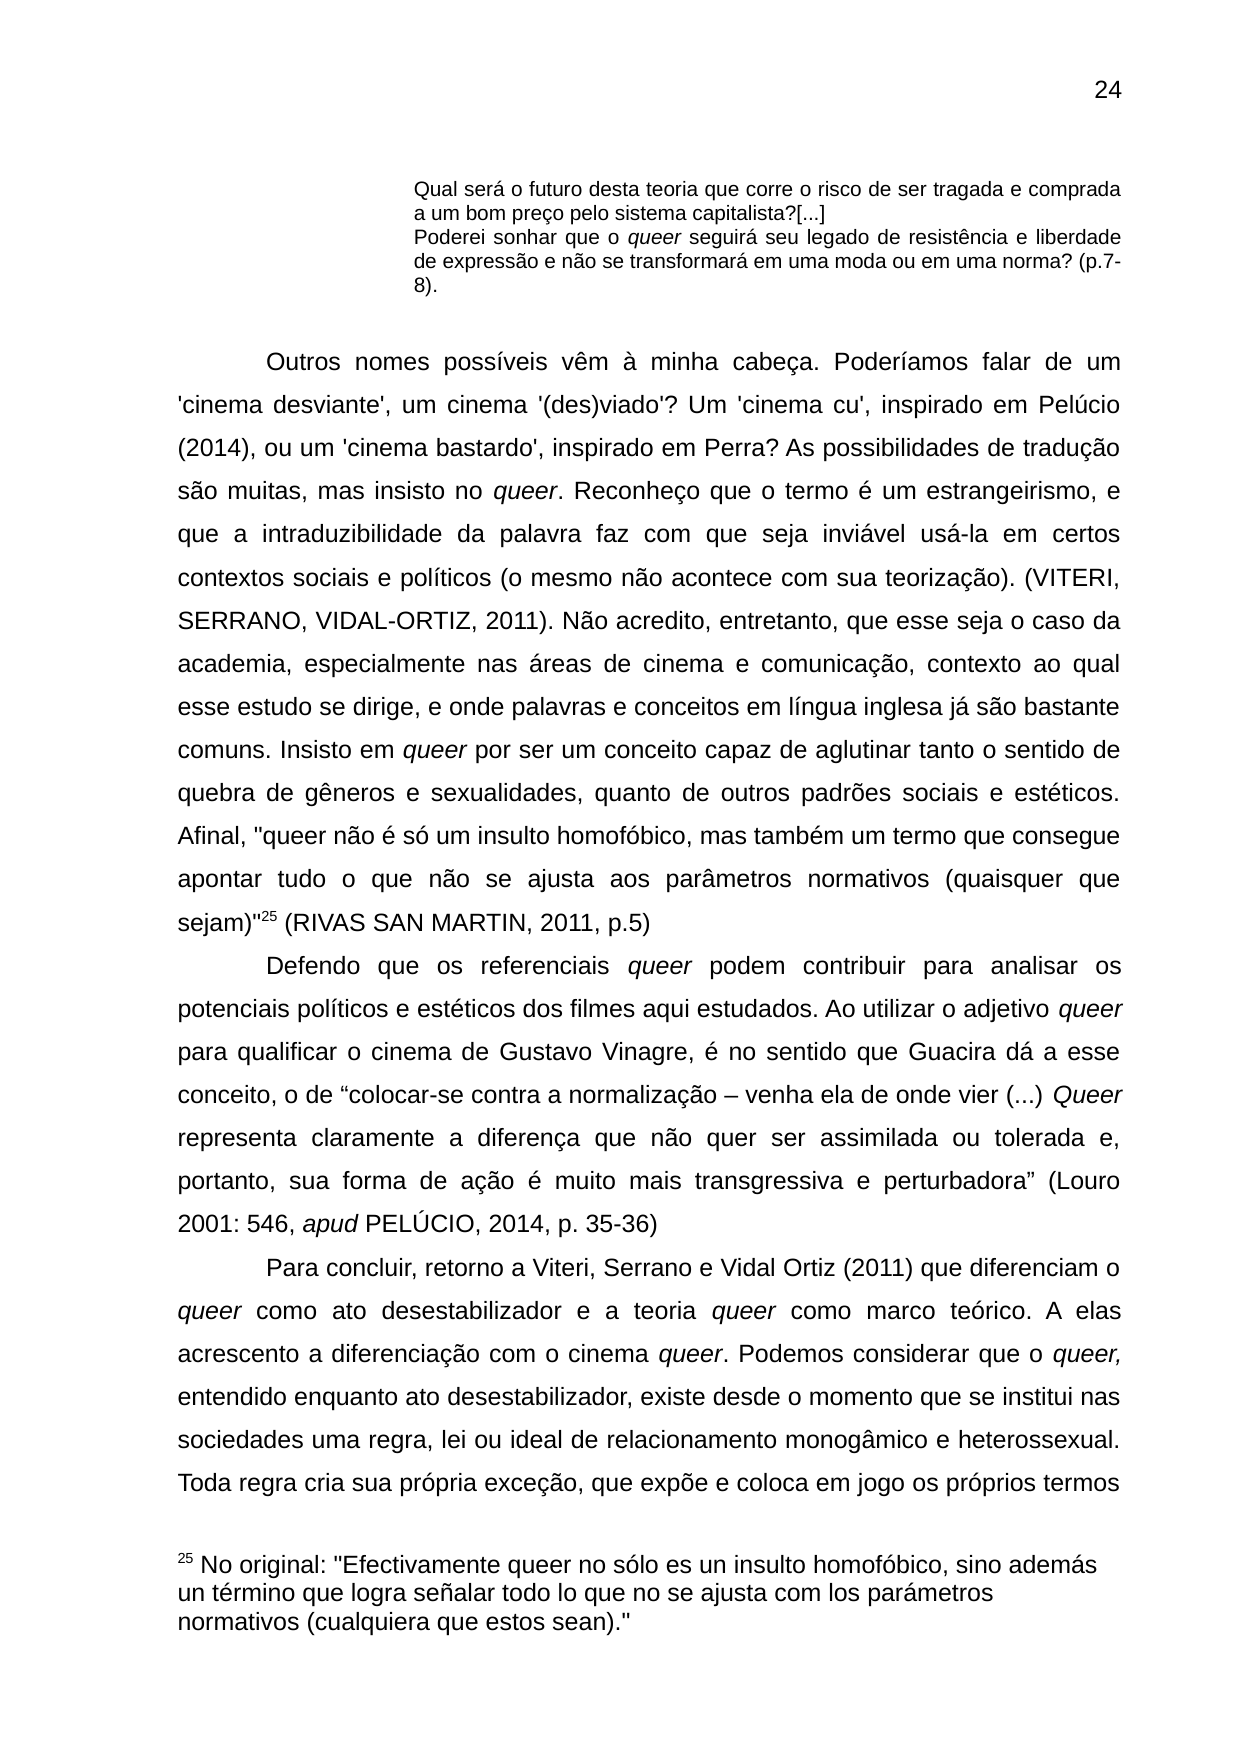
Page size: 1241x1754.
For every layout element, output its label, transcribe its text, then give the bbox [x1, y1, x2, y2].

text Poderei sonhar que o queer seguirá seu legado de resistência e liberdade de expressão e não se transformará em uma moda ou em uma norma? (p.7-8). [413, 225, 1122, 297]
text Defendo que os referenciais queer podem contribuir para analisar os potenciais políticos e estéticos dos filmes aqui estudados. Ao utilizar o adjetivo queer para qualificar o cinema de Gustavo Vinagre, é no sentido que Guacira dá a esse conceito, o de “colocar-se contra a normalização – venha ela de onde vier (...) Queer representa claramente a diferença que não quer ser assimilada ou tolerada e, portanto, sua forma de ação é muito mais transgressiva e perturbadora” (Louro 2001: 546, apud PELÚCIO, 2014, p. 35-36) [177, 951, 1122, 1238]
text Outros nomes possíveis vêm à minha cabeça. Poderíamos falar de um 'cinema desviante', um cinema '(des)viado'? Um 'cinema cu', inspirado em Pelúcio (2014), ou um 'cinema bastardo', inspirado em Perra? As possibilidades de tradução são muitas, mas insisto no queer. Reconheço que o termo é um estrangeirismo, e que a intraduzibilidade da palavra faz com que seja inviável usá-la em certos contextos sociais e políticos (o mesmo não acontece com sua teorização). (VITERI, SERRANO, VIDAL-ORTIZ, 2011). Não acredito, entretanto, que esse seja o caso da academia, especialmente nas áreas de cinema e comunicação, contexto ao qual esse estudo se dirige, e onde palavras e conceitos em língua inglesa já são bastante comuns. Insisto em queer por ser um conceito capaz de aglutinar tanto o sentido de quebra de gêneros e sexualidades, quanto de outros padrões sociais e estéticos. Afinal, "queer não é só um insulto homofóbico, mas também um termo que consegue apontar tudo o que não se ajusta aos parâmetros normativos (quaisquer que sejam)" (RIVAS SAN MARTIN, 2011, p.5) [177, 347, 1122, 936]
text Qual será o futuro desta teoria que corre o risco de ser tragada e comprada a um bom preço pelo sistema capitalista?[...] [413, 177, 1122, 225]
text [177, 1253, 1122, 1497]
